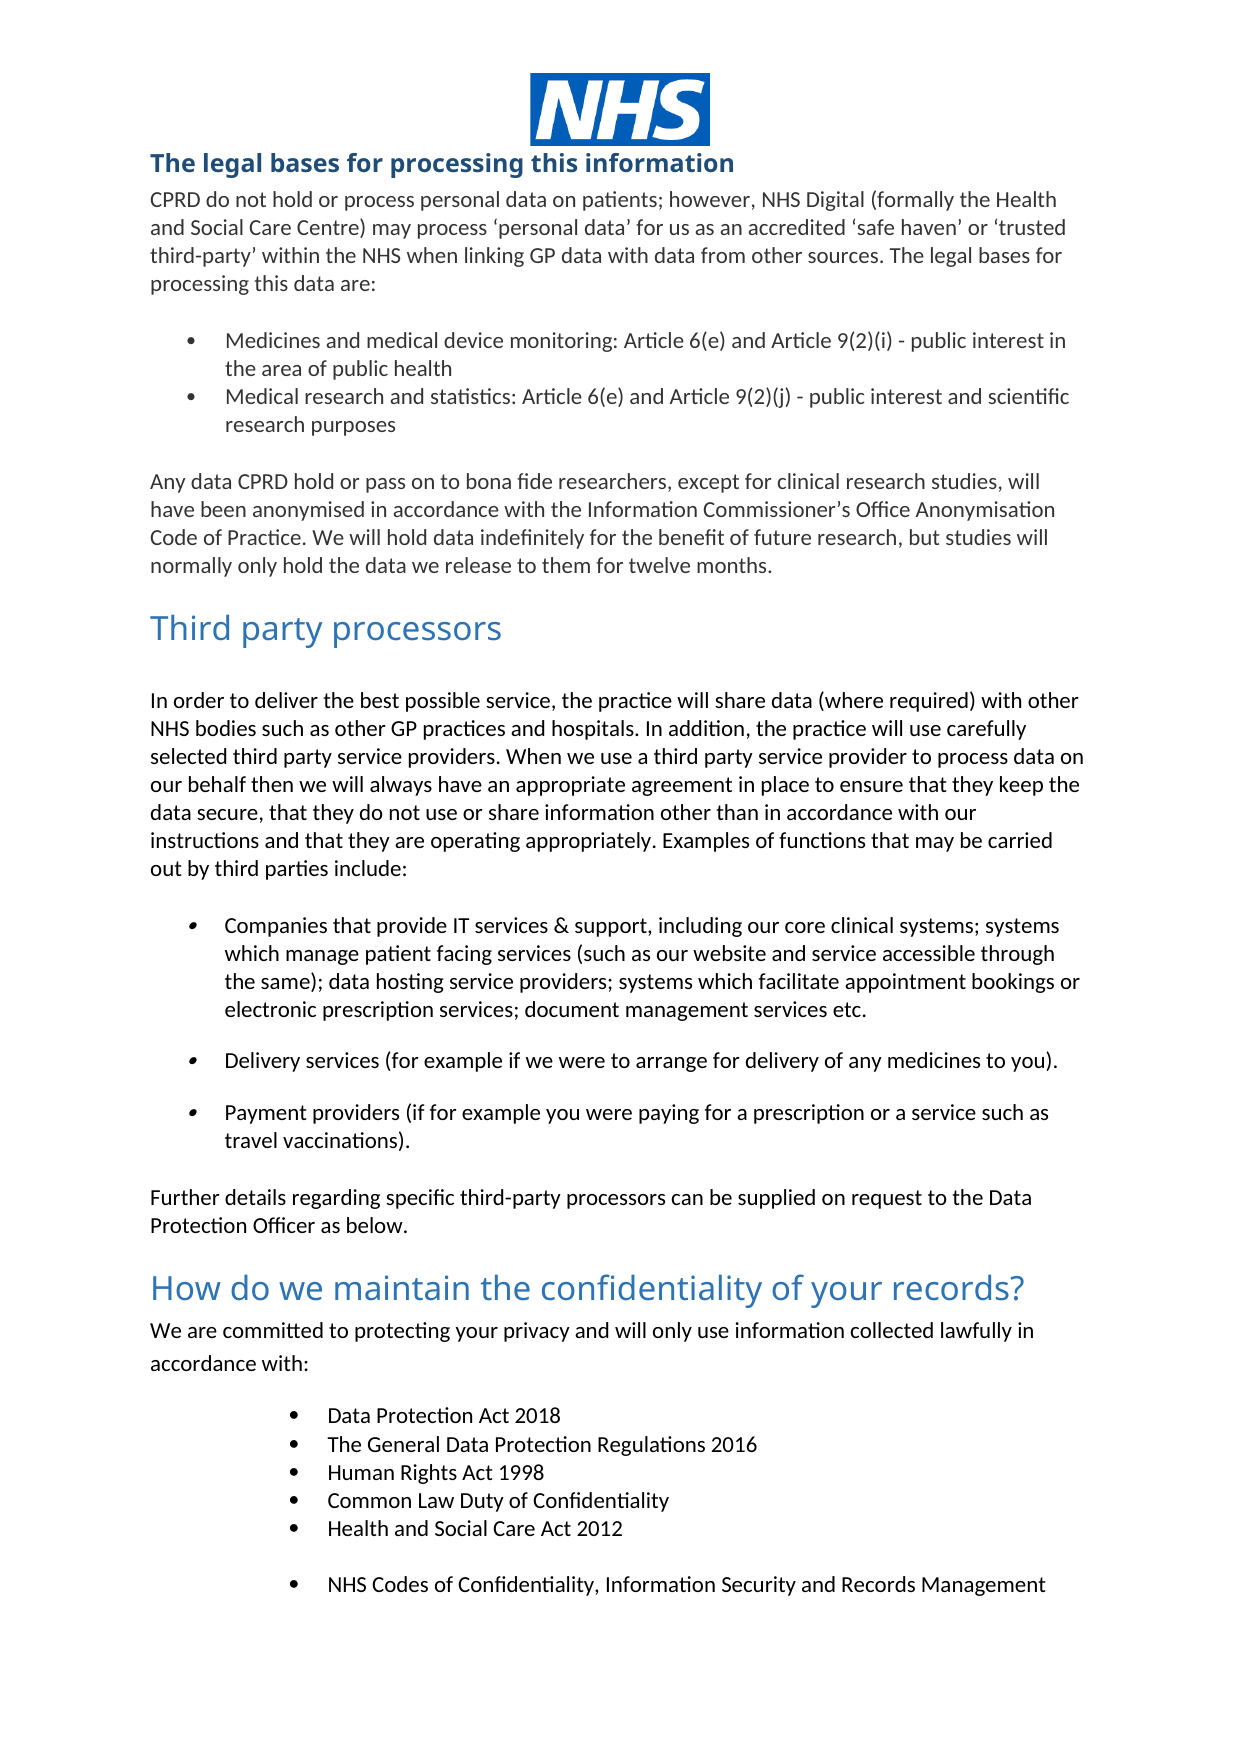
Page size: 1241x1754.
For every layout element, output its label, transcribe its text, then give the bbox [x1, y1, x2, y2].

subtitle How do we maintain the confidentiality of your records? [150, 1264, 1090, 1310]
text CPRD do not hold or process personal data on patients; however, NHS Digital (formally the Health and Social Care Centre) may process ‘personal data’ for us as an accredited ‘safe haven’ or ‘trusted third-party’ within the NHS when linking GP data with data from other sources. The legal bases for processing this data are: [150, 185, 1090, 297]
list Companies that provide IT services & support, including our core clinical systems; systems which manage patient facing services (such as our website and service accessible through the same); data hosting service providers; systems which facilitate appointment bookings or electronic prescription services; document management services etc. [187, 911, 1090, 1023]
text Further details regarding specific third-party processors can be supplied on request to the Data Protection Officer as below. [150, 1183, 1090, 1239]
subtitle Third party processors [150, 604, 1090, 650]
list Medical research and statistics: Article 6(e) and Article 9(2)(j) - public interest and scientific research purposes [187, 382, 1090, 438]
list The General Data Protection Regulations 2016 [290, 1430, 1090, 1458]
list Payment providers (if for example you were paying for a prescription or a service such as travel vaccinations). [187, 1098, 1090, 1154]
list Medicines and medical device monitoring: Article 6(e) and Article 9(2)(i) - public interest in the area of public health [187, 326, 1090, 382]
text We are committed to protecting your privacy and will only use information collected lawfully in accordance with: [150, 1316, 1090, 1377]
list Health and Social Care Act 2012 [290, 1514, 1090, 1542]
list Data Protection Act 2018 [290, 1402, 1090, 1430]
list Common Law Duty of Confidentiality [290, 1486, 1090, 1514]
list Delivery services (for example if we were to arrange for delivery of any medicines to you). [187, 1047, 1090, 1074]
list Human Rights Act 1998 [290, 1458, 1090, 1486]
subtitle The legal bases for processing this information [150, 146, 1090, 180]
list NHS Codes of Confidentiality, Information Security and Records Management [290, 1570, 1090, 1598]
text In order to deliver the best possible service, the practice will share data (where required) with other NHS bodies such as other GP practices and hospitals. In addition, the practice will use carefully selected third party service providers. When we use a third party service provider to process data on our behalf then we will always have an appropriate agreement in place to ensure that they keep the data secure, that they do not use or share information other than in accordance with our instructions and that they are operating appropriately. Examples of functions that may be carried out by third parties include: [150, 686, 1090, 882]
picture [530, 73, 710, 146]
text Any data CPRD hold or pass on to bona fide researchers, except for clinical research studies, will have been anonymised in accordance with the Information Commissioner’s Office Anonymisation Code of Practice. We will hold data indefinitely for the benefit of future research, but studies will normally only hold the data we release to them for twelve months. [150, 467, 1090, 579]
